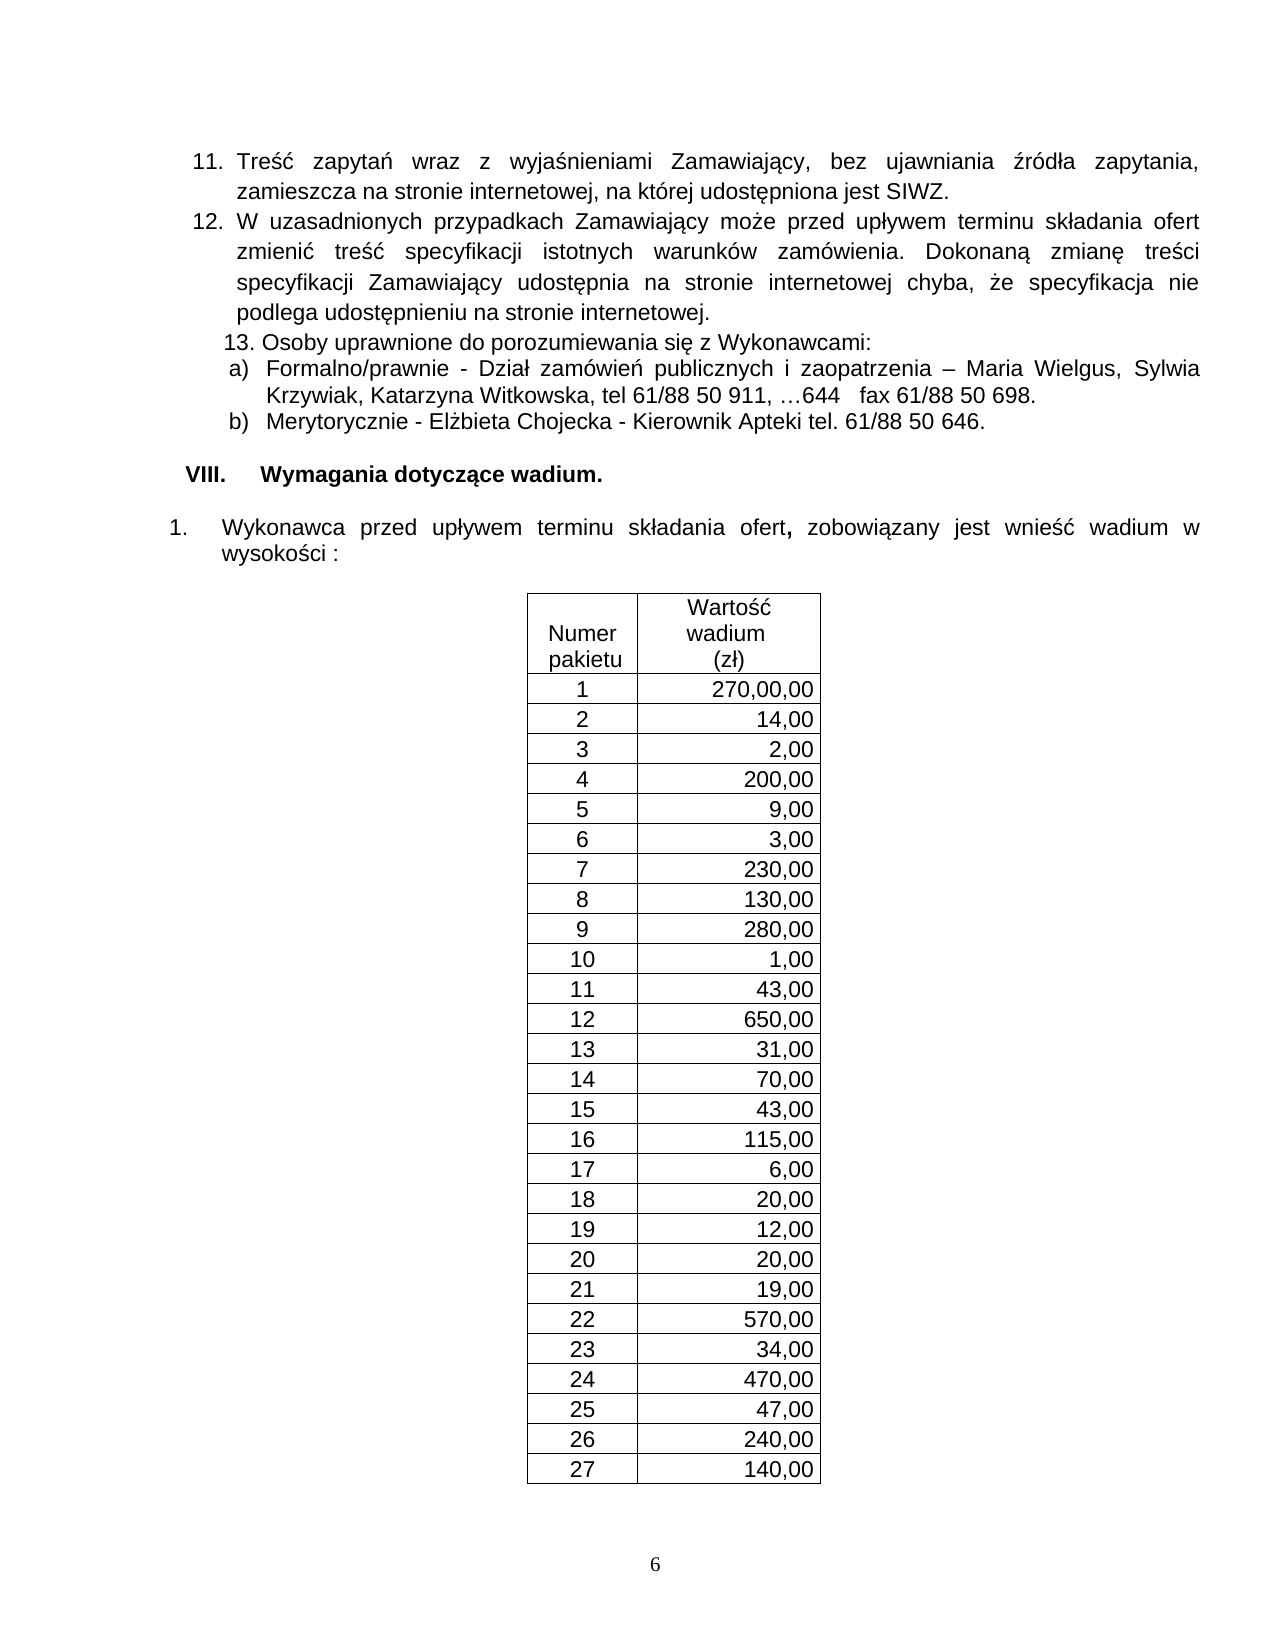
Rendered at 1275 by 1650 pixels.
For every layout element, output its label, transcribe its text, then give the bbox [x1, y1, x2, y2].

table_cell 21 [528, 1274, 637, 1303]
table_header Numer pakietu [528, 594, 637, 673]
table_cell 24 [528, 1364, 637, 1393]
table_header Wartość wadium (zł) [638, 594, 820, 673]
table_cell 23 [528, 1334, 637, 1363]
table_cell 6 [528, 824, 637, 853]
table_cell 280,00 [638, 914, 820, 943]
list Wymagania dotyczące wadium. [185, 461, 1200, 487]
table_cell 2,00 [638, 734, 820, 763]
table_cell 1 [528, 674, 637, 703]
table_cell 7 [528, 854, 637, 883]
table_cell 3,00 [638, 824, 820, 853]
table_cell 31,00 [638, 1034, 820, 1063]
table_cell 20,00 [638, 1184, 820, 1213]
table_cell 5 [528, 794, 637, 823]
list Wykonawca przed upływem terminu składania ofert, zobowiązany jest wnieść wadium w wysokości : [188, 513, 1200, 566]
table_cell 140,00 [638, 1454, 820, 1483]
table_cell 22 [528, 1304, 637, 1333]
table_cell 15 [528, 1094, 637, 1123]
table_cell 14,00 [638, 704, 820, 733]
table_cell 17 [528, 1154, 637, 1183]
table_cell 13 [528, 1034, 637, 1063]
list Formalno/prawnie - Dział zamówień publicznych i zaopatrzenia – Maria Wielgus, Sylwia Krzywiak, Katarzyna Witkowska, tel 61/88 50 911, …644 fax 61/88 50 698. [229, 355, 1200, 408]
table_cell 10 [528, 944, 637, 973]
table_cell 650,00 [638, 1004, 820, 1033]
table_cell 18 [528, 1184, 637, 1213]
table_cell 200,00 [638, 764, 820, 793]
table_cell 8 [528, 884, 637, 913]
table_cell 270,00,00 [638, 674, 820, 703]
table_cell 12,00 [638, 1214, 820, 1243]
table_cell 3 [528, 734, 637, 763]
table_cell 16 [528, 1124, 637, 1153]
table_cell 9 [528, 914, 637, 943]
table_cell 6,00 [638, 1154, 820, 1183]
text 12. W uzasadnionych przypadkach Zamawiający może przed upływem terminu składania ofert zmienić treść specyfikacji istotnych warunków zamówienia. Dokonaną zmianę treści specyfikacji Zamawiający udostępnia na stronie internetowej chyba, że specyfikacja nie podlega udostępnieniu na stronie internetowej. [192, 208, 1200, 325]
table_cell 2 [528, 704, 637, 733]
list Merytorycznie - Elżbieta Chojecka - Kierownik Apteki tel. 61/88 50 646. [229, 408, 1200, 434]
table_cell 240,00 [638, 1424, 820, 1453]
table_cell 1,00 [638, 944, 820, 973]
table_cell 43,00 [638, 1094, 820, 1123]
table_cell 34,00 [638, 1334, 820, 1363]
table_cell 27 [528, 1454, 637, 1483]
table_cell 20,00 [638, 1244, 820, 1273]
table_cell 19 [528, 1214, 637, 1243]
table_cell 20 [528, 1244, 637, 1273]
table_cell 130,00 [638, 884, 820, 913]
table_cell 43,00 [638, 974, 820, 1003]
table_cell 230,00 [638, 854, 820, 883]
text 13. Osoby uprawnione do porozumiewania się z Wykonawcami: [185, 329, 1200, 355]
table_cell 11 [528, 974, 637, 1003]
table_cell 47,00 [638, 1394, 820, 1423]
table_cell 25 [528, 1394, 637, 1423]
table_cell 14 [528, 1064, 637, 1093]
text 11. Treść zapytań wraz z wyjaśnieniami Zamawiający, bez ujawniania źródła zapytania, zamieszcza na stronie internetowej, na której udostępniona jest SIWZ. [192, 148, 1200, 204]
table_cell 12 [528, 1004, 637, 1033]
table_cell 570,00 [638, 1304, 820, 1333]
table_cell 9,00 [638, 794, 820, 823]
table_cell 19,00 [638, 1274, 820, 1303]
table_cell 4 [528, 764, 637, 793]
table_cell 26 [528, 1424, 637, 1453]
table_cell 70,00 [638, 1064, 820, 1093]
table_cell 115,00 [638, 1124, 820, 1153]
table_cell 470,00 [638, 1364, 820, 1393]
